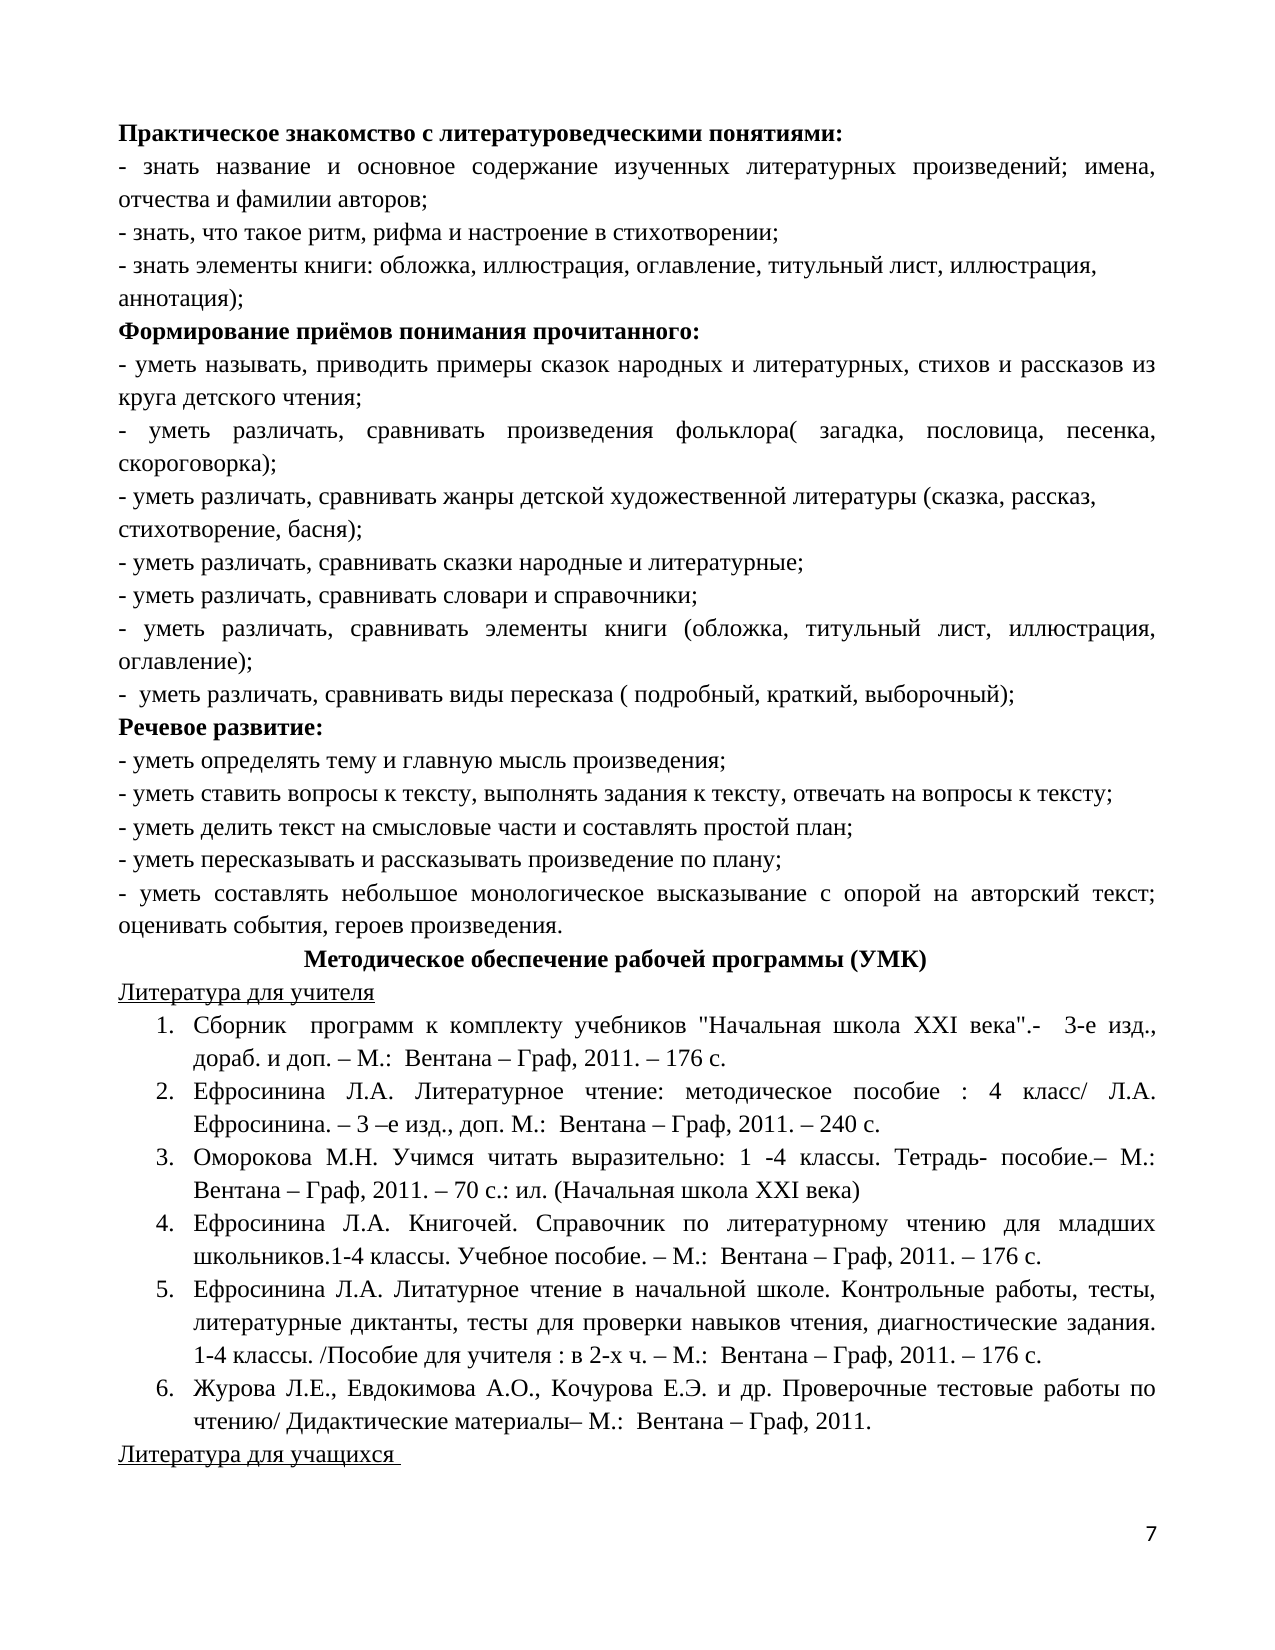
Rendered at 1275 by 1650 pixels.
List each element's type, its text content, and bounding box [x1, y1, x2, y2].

text - уметь различать, сравнивать элементы книги (обложка, титульный лист, иллюстрация, оглавление); [118, 613, 1157, 675]
text Речевое развитие: [118, 712, 1157, 741]
text Формирование приёмов понимания прочитанного: [118, 316, 1157, 345]
list Журова Л.Е., Евдокимова А.О., Кочурова Е.Э. и др. Проверочные тестовые работы по чтению/ Дидактические материалы– М.: Вентана – Граф, 2011. [156, 1373, 1157, 1435]
text аннотация); [118, 283, 1157, 312]
text - уметь определять тему и главную мысль произведения; [118, 746, 1157, 774]
text Методическое обеспечение рабочей программы (УМК) [74, 944, 1157, 972]
text Литература для учителя [118, 977, 1157, 1005]
list Сборник программ к комплекту учебников "Начальная школа XXI века".- 3-е изд., дораб. и доп. – М.: Вентана – Граф, 2011. – 176 с. [156, 1010, 1157, 1071]
text стихотворение, басня); [118, 514, 1157, 543]
text - уметь различать, сравнивать произведения фольклора( загадка, пословица, песенка, скороговорка); [118, 415, 1157, 477]
text - уметь называть, приводить примеры сказок народных и литературных, стихов и рассказов из круга детского чтения; [118, 349, 1157, 411]
text Практическое знакомство с литературоведческими понятиями: [118, 118, 1157, 147]
text - уметь пересказывать и рассказывать произведение по плану; [118, 844, 1157, 873]
text - знать название и основное содержание изученных литературных произведений; имена, отчества и фамилии авторов; [118, 151, 1157, 213]
text - уметь различать, сравнивать сказки народные и литературные; [118, 547, 1157, 576]
text - знать элементы книги: обложка, иллюстрация, оглавление, титульный лист, иллюстрация, [118, 250, 1157, 279]
list Ефросинина Л.А. Литературное чтение: методическое пособие : 4 класс/ Л.А. Ефросинина. – 3 –е изд., доп. М.: Вентана – Граф, 2011. – 240 с. [156, 1076, 1157, 1137]
list Ефросинина Л.А. Книгочей. Справочник по литературному чтению для младших школьников.1-4 классы. Учебное пособие. – М.: Вентана – Граф, 2011. – 176 с. [156, 1208, 1157, 1269]
list Ефросинина Л.А. Литатурное чтение в начальной школе. Контрольные работы, тесты, литературные диктанты, тесты для проверки навыков чтения, диагностические задания. 1-4 классы. /Пособие для учителя : в 2-х ч. – М.: Вентана – Граф, 2011. – 176 с. [156, 1274, 1157, 1369]
text - уметь составлять небольшое монологическое высказывание с опорой на авторский текст; оценивать события, героев произведения. [118, 878, 1157, 939]
text - уметь различать, сравнивать словари и справочники; [118, 580, 1157, 609]
list Оморокова М.Н. Учимся читать выразительно: 1 -4 классы. Тетрадь- пособие.– М.: Вентана – Граф, 2011. – 70 с.: ил. (Начальная школа XXI века) [156, 1142, 1157, 1203]
text - уметь делить текст на смысловые части и составлять простой план; [118, 812, 1157, 840]
text - уметь различать, сравнивать виды пересказа ( подробный, краткий, выборочный); [118, 679, 1157, 708]
text - уметь различать, сравнивать жанры детской художественной литературы (сказка, рассказ, [118, 481, 1157, 510]
text - уметь ставить вопросы к тексту, выполнять задания к тексту, отвечать на вопросы к тексту; [118, 778, 1157, 807]
text Литература для учащихся [118, 1439, 1157, 1468]
text - знать, что такое ритм, рифма и настроение в стихотворении; [118, 217, 1157, 246]
